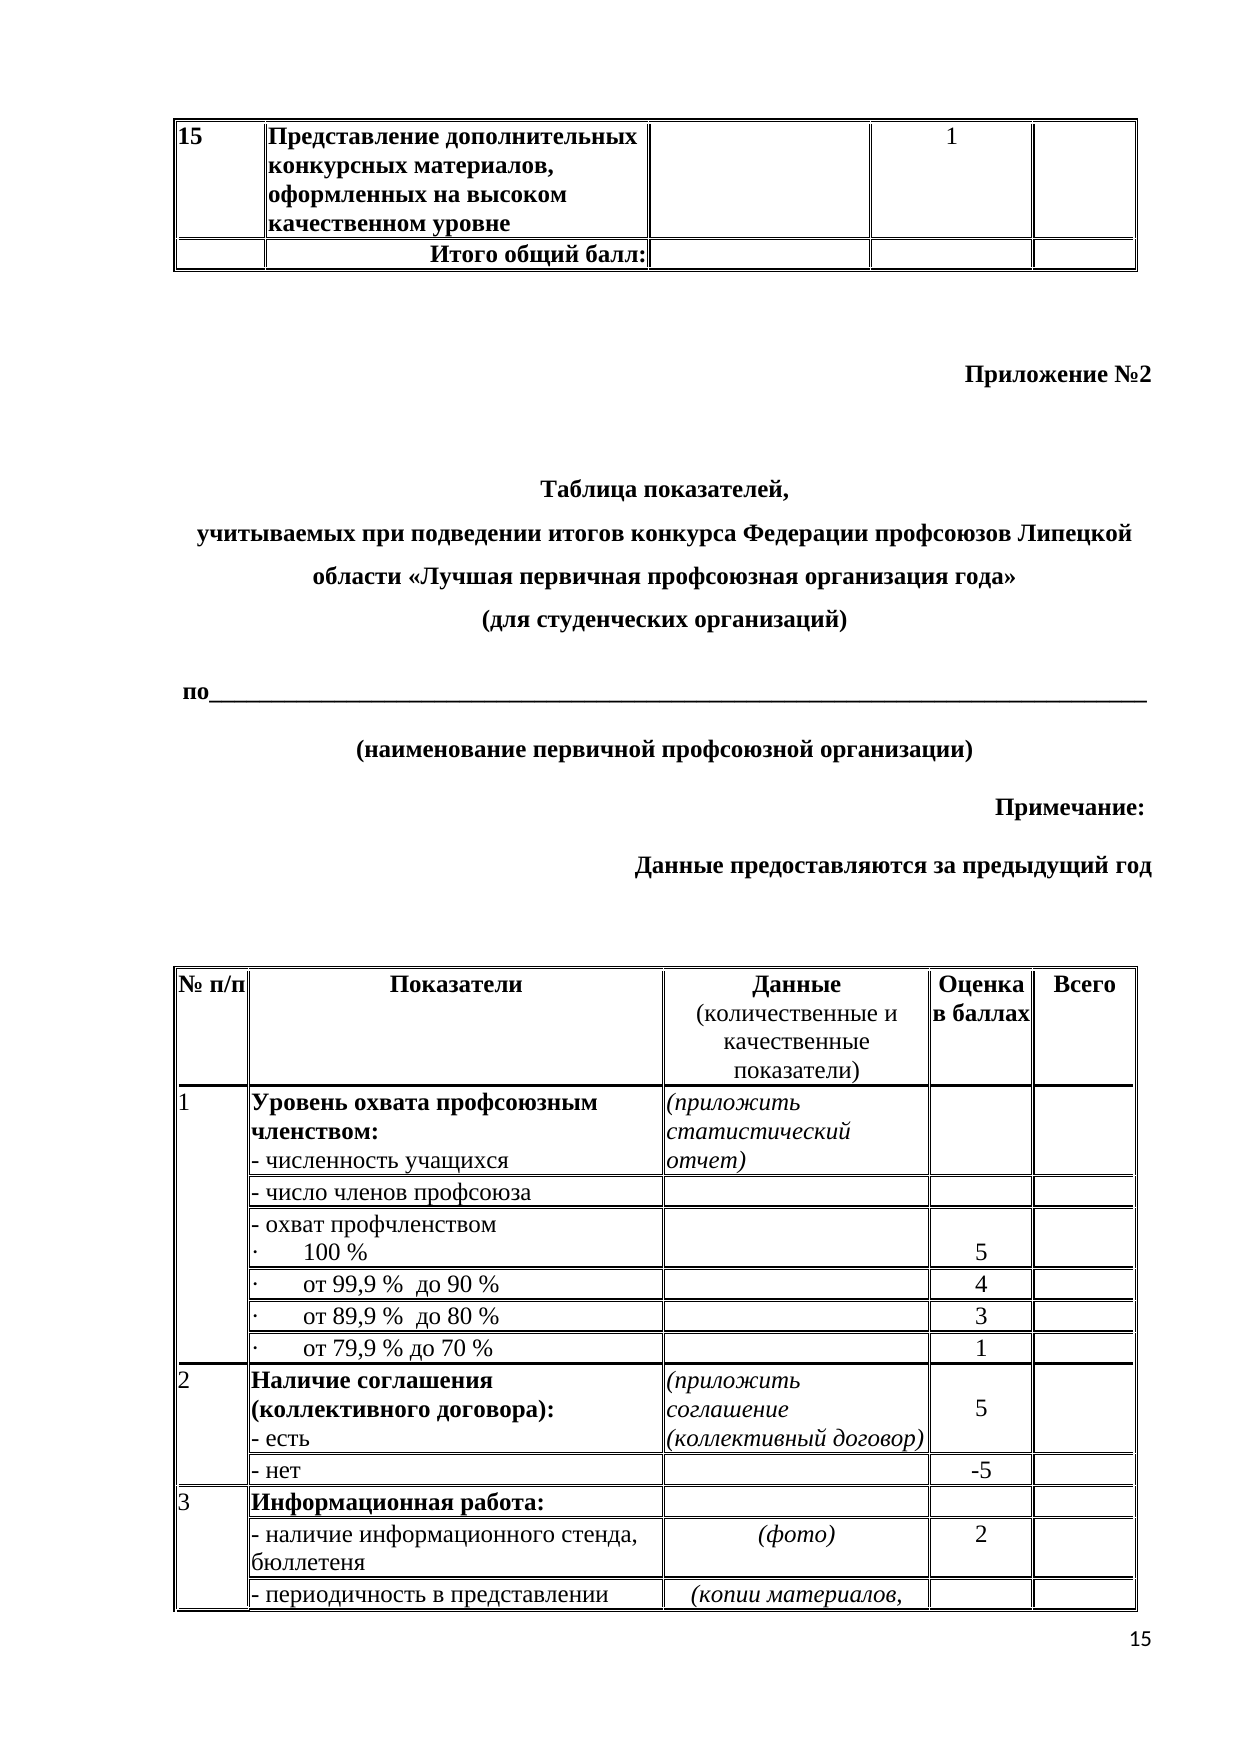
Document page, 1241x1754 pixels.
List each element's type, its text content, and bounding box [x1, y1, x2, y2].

table_cell [649, 240, 871, 268]
table_cell [1035, 1298, 1135, 1330]
table_cell -5 [931, 1455, 1031, 1483]
text Таблица показателей, [177, 474, 1152, 503]
text (наименование первичной профсоюзной организации) [177, 734, 1152, 763]
table_cell [1035, 1330, 1135, 1362]
table_cell [931, 1487, 1031, 1516]
table_cell Наличие соглашения (коллективного договора): - есть [250, 1365, 662, 1452]
table_cell - нет [250, 1455, 662, 1483]
table_cell [1033, 122, 1135, 236]
table_cell [931, 1177, 1031, 1205]
table_cell Представление дополнительных конкурсных материалов, оформленных на высоком качественном уровне [266, 120, 649, 236]
table_cell [1033, 1576, 1135, 1608]
table_cell 1 [177, 1084, 247, 1362]
table_cell · от 99,9 % до 90 % [250, 1270, 662, 1298]
table_cell [1035, 1084, 1135, 1173]
table_cell [1033, 236, 1135, 268]
table_cell [1033, 1516, 1136, 1576]
text учитываемых при подведении итогов конкурса Федерации профсоюзов Липецкой области «Лучшая первичная профсоюзная организация года» [177, 518, 1152, 589]
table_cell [249, 1580, 664, 1608]
text Данные предоставляются за предыдущий год [177, 850, 1152, 879]
table_cell (фото) [665, 1519, 928, 1576]
table_cell [177, 236, 266, 268]
table_cell [665, 1209, 928, 1266]
table_cell 5 [931, 1209, 1031, 1266]
table_cell [665, 1487, 928, 1516]
table_cell (приложить соглашение (коллективный договор) [665, 1365, 928, 1452]
table_cell - наличие информационного стенда, бюллетеня [250, 1519, 662, 1576]
table_cell - число членов профсоюза [250, 1177, 662, 1205]
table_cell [664, 1580, 929, 1608]
table_cell 1 [931, 1334, 1031, 1362]
table_cell Уровень охвата профсоюзным членством: - численность учащихся [250, 1087, 662, 1173]
table_cell [649, 122, 871, 236]
table_cell [931, 1087, 1031, 1173]
text (для студенческих организаций) [177, 604, 1152, 633]
table_cell [1035, 1266, 1135, 1298]
table_cell - охват профчленством · 100 % [250, 1209, 662, 1266]
table_cell [665, 1334, 928, 1362]
table_header № п/п [177, 969, 248, 1084]
text Приложение №2 [177, 359, 1152, 387]
table_cell [1035, 1362, 1135, 1452]
table_cell 3 [177, 1484, 248, 1608]
table_cell 1 [871, 120, 1033, 236]
table_header Данные (количественные и качественные показатели) [664, 969, 929, 1084]
table_cell [1035, 1174, 1135, 1205]
table_cell · от 79,9 % до 70 % [250, 1334, 662, 1362]
table_header Показатели [249, 969, 664, 1084]
text Примечание: [177, 792, 1152, 821]
table_cell [665, 1302, 928, 1330]
table_cell [665, 1455, 928, 1483]
table_cell [665, 1270, 928, 1298]
table_cell [665, 1177, 928, 1205]
table_cell [1035, 1484, 1135, 1516]
table_cell Информационная работа: [250, 1487, 662, 1516]
table_header Всего [1033, 969, 1135, 1084]
table_cell 15 [177, 122, 266, 236]
table_cell 3 [931, 1302, 1031, 1330]
table_cell 4 [931, 1270, 1031, 1298]
table_cell 3 [930, 1576, 1033, 1608]
table_cell 2 [931, 1519, 1031, 1576]
table_header Оценка в баллах [930, 967, 1033, 1084]
table_cell (приложить статистический отчет) [665, 1087, 928, 1173]
table_cell [1033, 1452, 1136, 1483]
table_cell 2 [177, 1362, 247, 1483]
table_cell 5 [931, 1365, 1031, 1452]
table_cell Итого общий балл: [266, 236, 649, 268]
table_cell [871, 236, 1033, 268]
table_cell · от 89,9 % до 80 % [250, 1302, 662, 1330]
text по___________________________________________________________________________ [177, 676, 1152, 705]
table_cell [1035, 1205, 1135, 1266]
